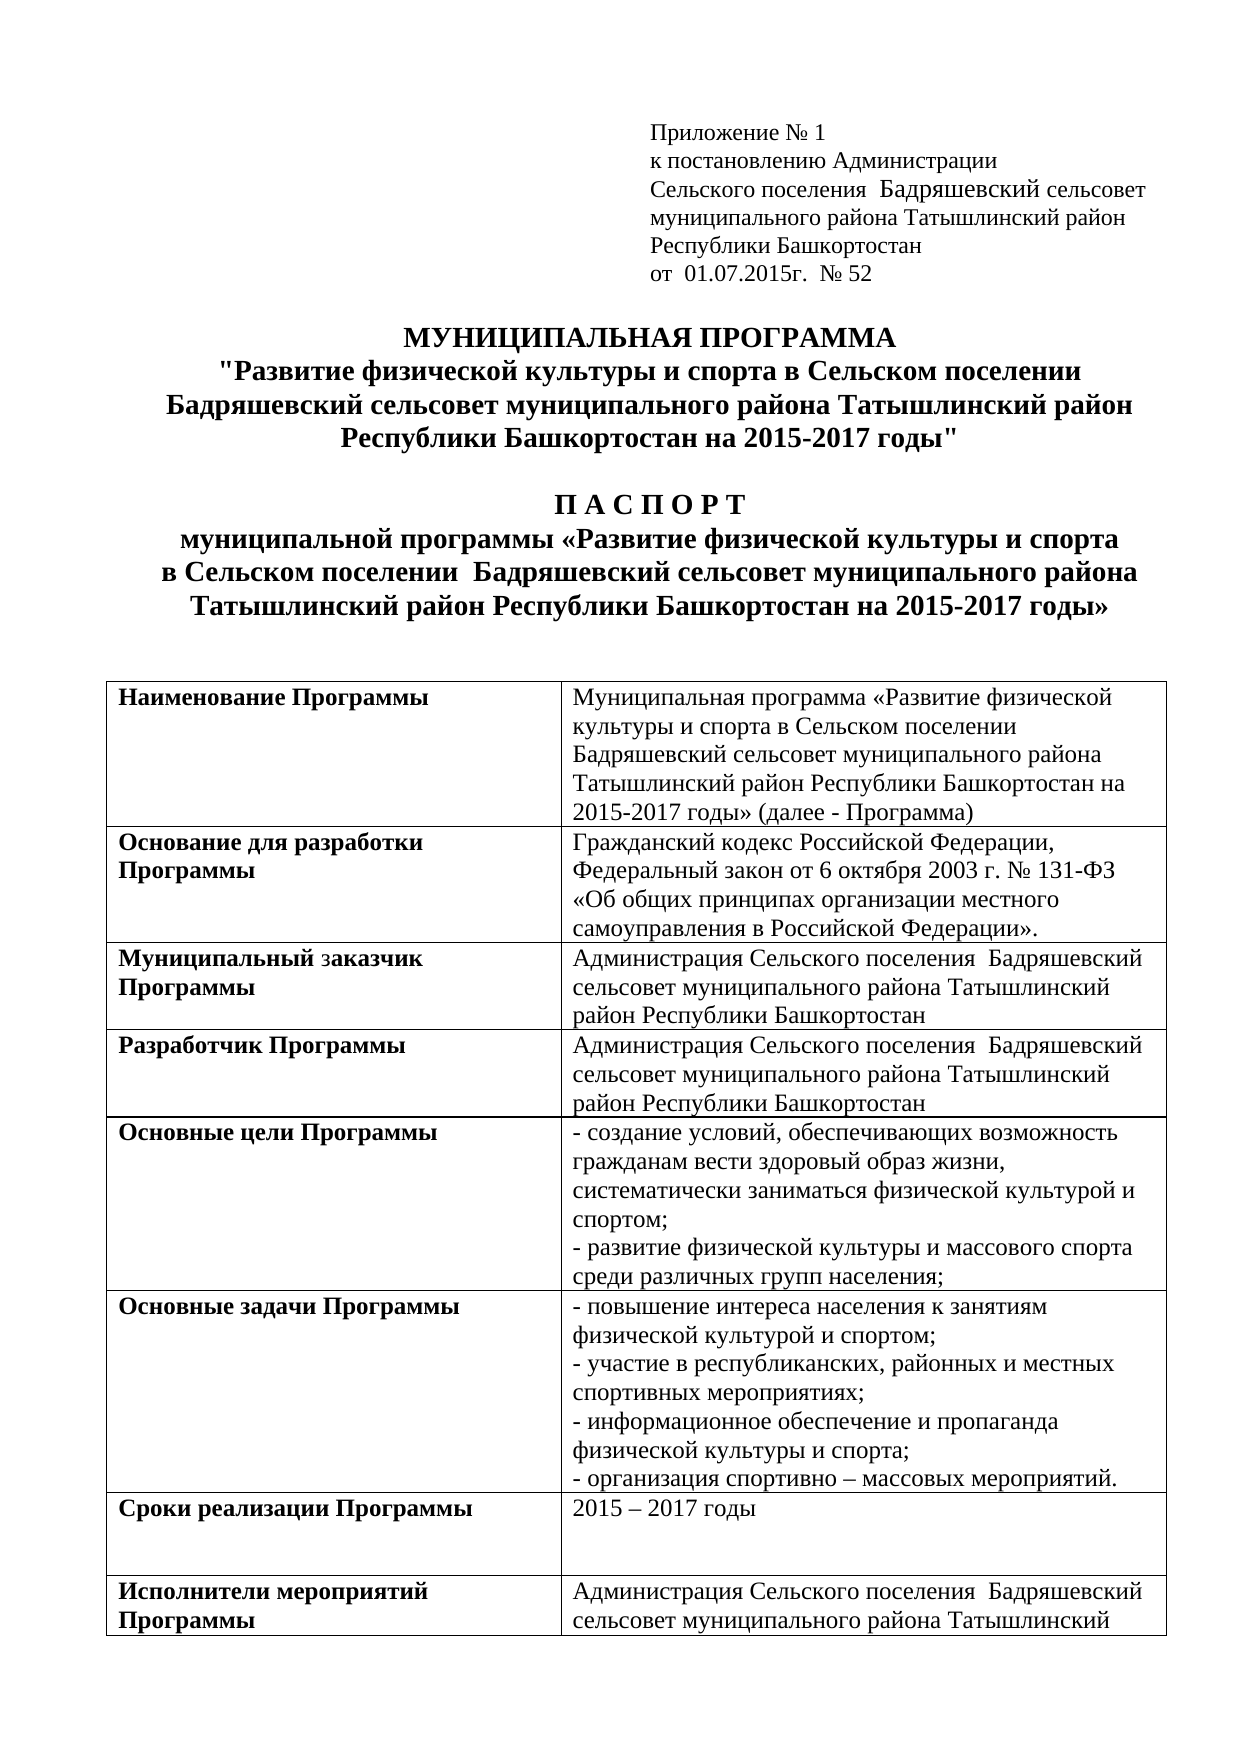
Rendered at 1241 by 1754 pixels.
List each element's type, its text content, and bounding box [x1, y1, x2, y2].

table_cell Сроки реализации Программы [107, 1493, 561, 1575]
table_header Муниципальная программа «Развитие физической культуры и спорта в Сельском поселении Бадряшевский сельсовет муниципального района Татышлинский район Республики Башкортостан на 2015-2017 годы» (далее - Программа) [562, 682, 1166, 826]
text к постановлению Администрации [650, 146, 1181, 173]
table_cell Администрация Сельского поселения Бадряшевский сельсовет муниципального района Татышлинский район Республики Башкортостан [562, 943, 1166, 1029]
table_cell Основание для разработки Программы [107, 827, 561, 942]
text Сельского поселения Бадряшевский сельсовет [650, 173, 1181, 203]
table_cell - создание условий, обеспечивающих возможность гражданам вести здоровый образ жизни, систематически заниматься физической культурой и спортом; - развитие физической культуры и массового спорта среди различных групп населения; [562, 1118, 1166, 1290]
text Приложение № 1 [650, 118, 1181, 146]
text Бадряшевский сельсовет муниципального района Татышлинский район Республики Башкортостан на 2015-2017 годы" [118, 387, 1181, 454]
text МУНИЦИПАЛЬНАЯ ПРОГРАММА [118, 320, 1181, 353]
table_cell Основные задачи Программы [107, 1291, 561, 1492]
table_header Наименование Программы [107, 682, 561, 826]
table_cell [562, 1576, 1166, 1635]
table_cell Муниципальный заказчик Программы [107, 943, 561, 1029]
table_cell 2015 – 2017 годы [562, 1493, 1166, 1575]
text муниципального района Татышлинский район [650, 203, 1181, 231]
text "Развитие физической культуры и спорта в Сельском поселении [118, 353, 1181, 387]
text П А С П О Р Т [118, 487, 1181, 521]
text муниципальной программы «Развитие физической культуры и спорта [118, 521, 1181, 554]
table_cell Гражданский кодекс Российской Федерации, Федеральный закон от 6 октября . № 131-ФЗ «Об общих принципах организации местного самоуправления в Российской Федерации». [562, 827, 1166, 942]
table_cell Администрация Сельского поселения Бадряшевский сельсовет муниципального района Татышлинский район Республики Башкортостан [562, 1030, 1166, 1116]
text от 01.07.2015г. № 52 [650, 258, 1181, 286]
text в Сельском поселении Бадряшевский сельсовет муниципального района Татышлинский район Республики Башкортостан на 2015-2017 годы» [118, 554, 1181, 622]
table_cell - повышение интереса населения к занятиям физической культурой и спортом; - участие в республиканских, районных и местных спортивных мероприятиях; - информационное обеспечение и пропаганда физической культуры и спорта; - организация спортивно – массовых мероприятий. [562, 1291, 1166, 1492]
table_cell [107, 1576, 561, 1635]
table_cell Основные цели Программы [107, 1118, 561, 1290]
table_cell Разработчик Программы [107, 1030, 561, 1116]
text Республики Башкортостан [650, 231, 1181, 258]
